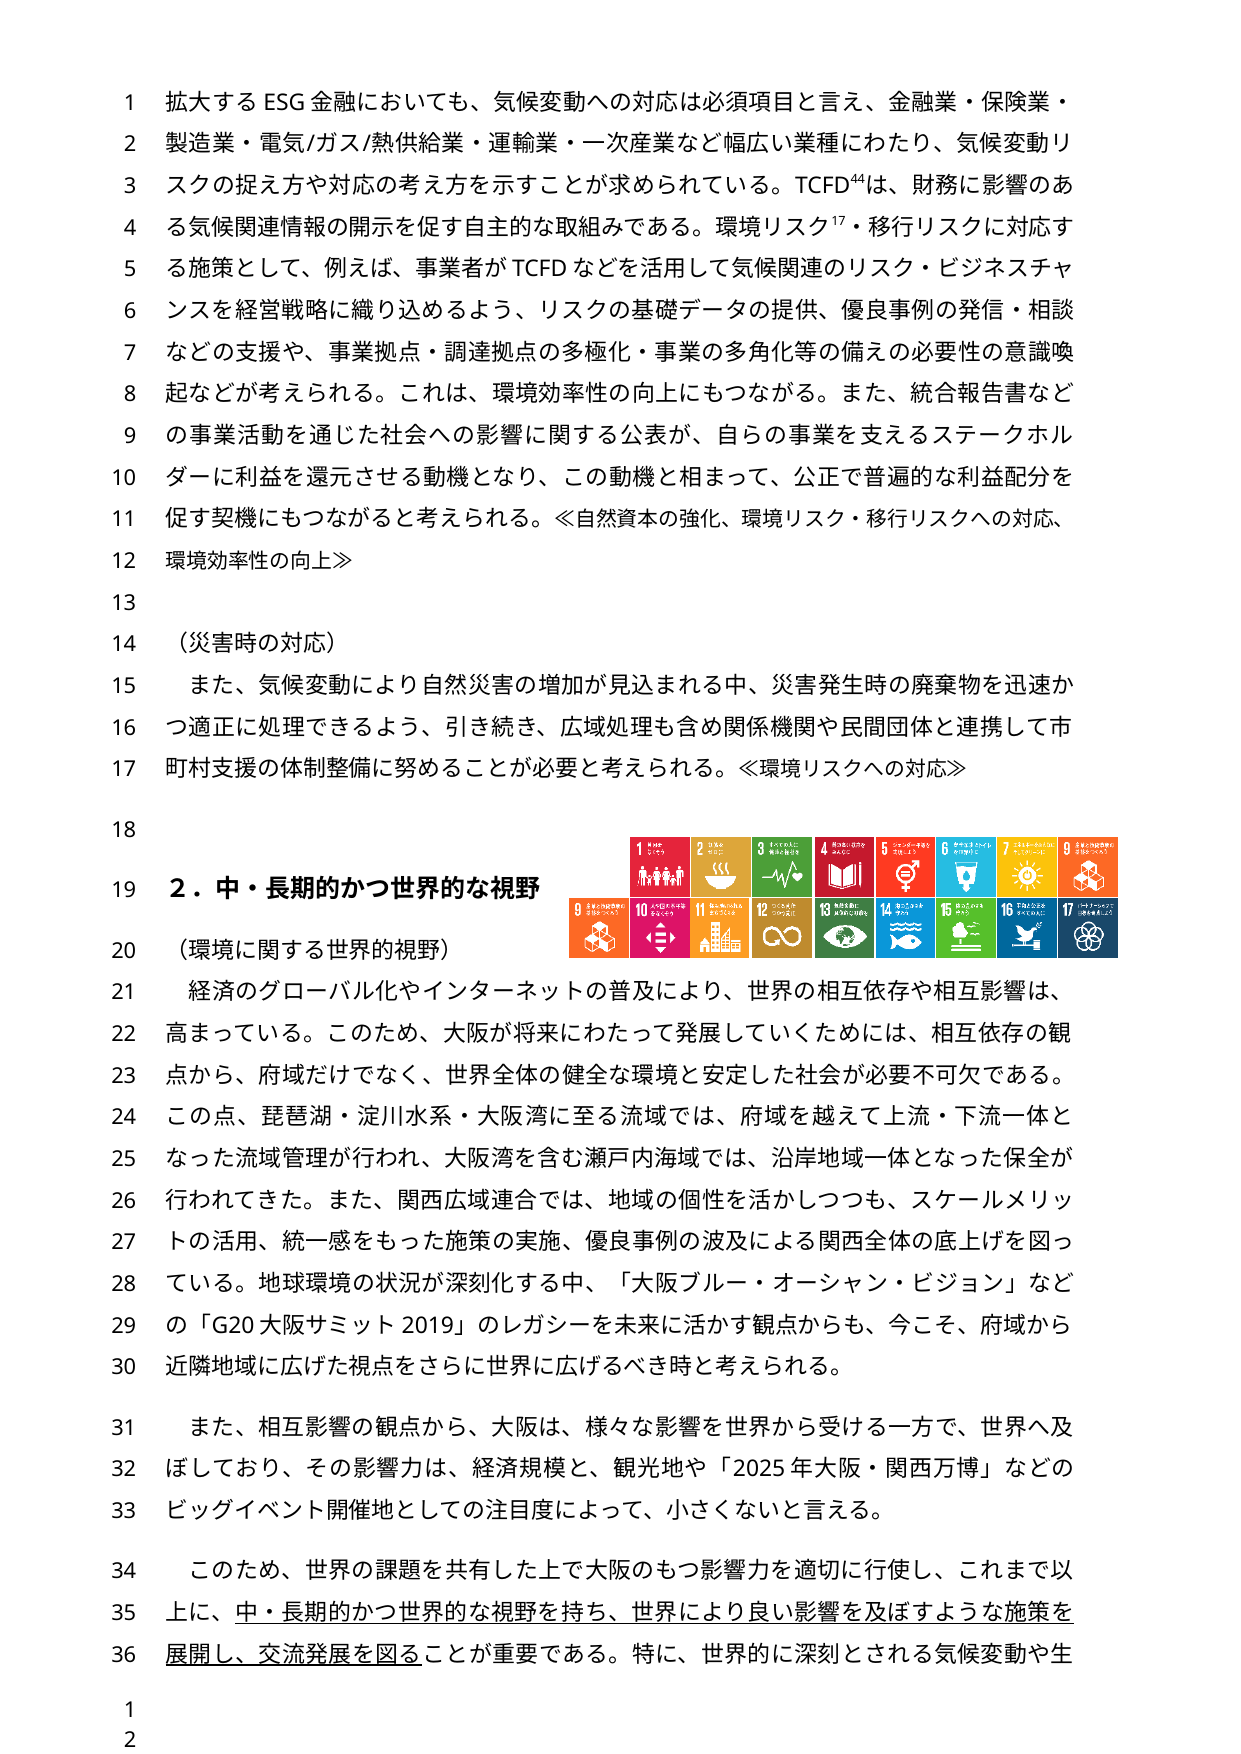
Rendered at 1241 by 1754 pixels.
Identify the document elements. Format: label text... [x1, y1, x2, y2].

text （環境に関する世界的視野） [165, 925, 1075, 966]
picture [630, 898, 749, 958]
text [165, 77, 1075, 577]
picture [569, 898, 629, 958]
picture [876, 837, 935, 897]
picture [691, 837, 751, 897]
picture [1058, 837, 1118, 897]
picture [892, 935, 920, 948]
picture [815, 837, 874, 897]
picture [997, 837, 1057, 897]
text ２．中・長期的かつ世界的な視野 [165, 864, 1075, 906]
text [165, 1546, 1075, 1671]
picture [882, 904, 891, 915]
picture [936, 898, 996, 958]
picture [1002, 904, 1008, 915]
text また、相互影響の観点から、大阪は、様々な影響を世界から受ける一方で、世界へ及ぼしており、その影響力は、経済規模と、観光地や「2025年大阪・関西万博」などのビッグイベント開催地としての注目度によって、小さくないと言える。 [165, 1402, 1075, 1527]
picture [1058, 898, 1118, 958]
picture [630, 837, 690, 897]
picture [752, 898, 812, 958]
picture [815, 898, 874, 958]
text （災害時の対応） [165, 618, 1075, 660]
text 経済のグローバル化やインターネットの普及により、世界の相互依存や相互影響は、高まっている。このため、大阪が将来にわたって発展していくためには、相互依存の観点から、府域だけでなく、世界全体の健全な環境と安定した社会が必要不可欠である。この点、琵琶湖・淀川水系・大阪湾に至る流域では、府域を越えて上流・下流一体となった流域管理が行われ、大阪湾を含む瀬戸内海域では、沿岸地域一体となった保全が行われてきた。また、関西広域連合では、地域の個性を活かしつつも、スケールメリットの活用、統一感をもった施策の実施、優良事例の波及による関西全体の底上げを図っている。地球環境の状況が深刻化する中、「大阪ブルー・オーシャン・ビジョン」などの「G20大阪サミット2019」のレガシーを未来に活かす観点からも、今こそ、府域から近隣地域に広げた視点をさらに世界に広げるべき時と考えられる。 [165, 966, 1075, 1383]
picture [1033, 940, 1039, 950]
picture [936, 837, 996, 897]
picture [1017, 926, 1036, 945]
text また、気候変動により自然災害の増加が見込まれる中、災害発生時の廃棄物を迅速かつ適正に処理できるよう、引き続き、広域処理も含め関係機関や民間団体と連携して市町村支援の体制整備に努めることが必要と考えられる。≪環境リスクへの対応≫ [165, 660, 1075, 785]
picture [752, 837, 812, 897]
